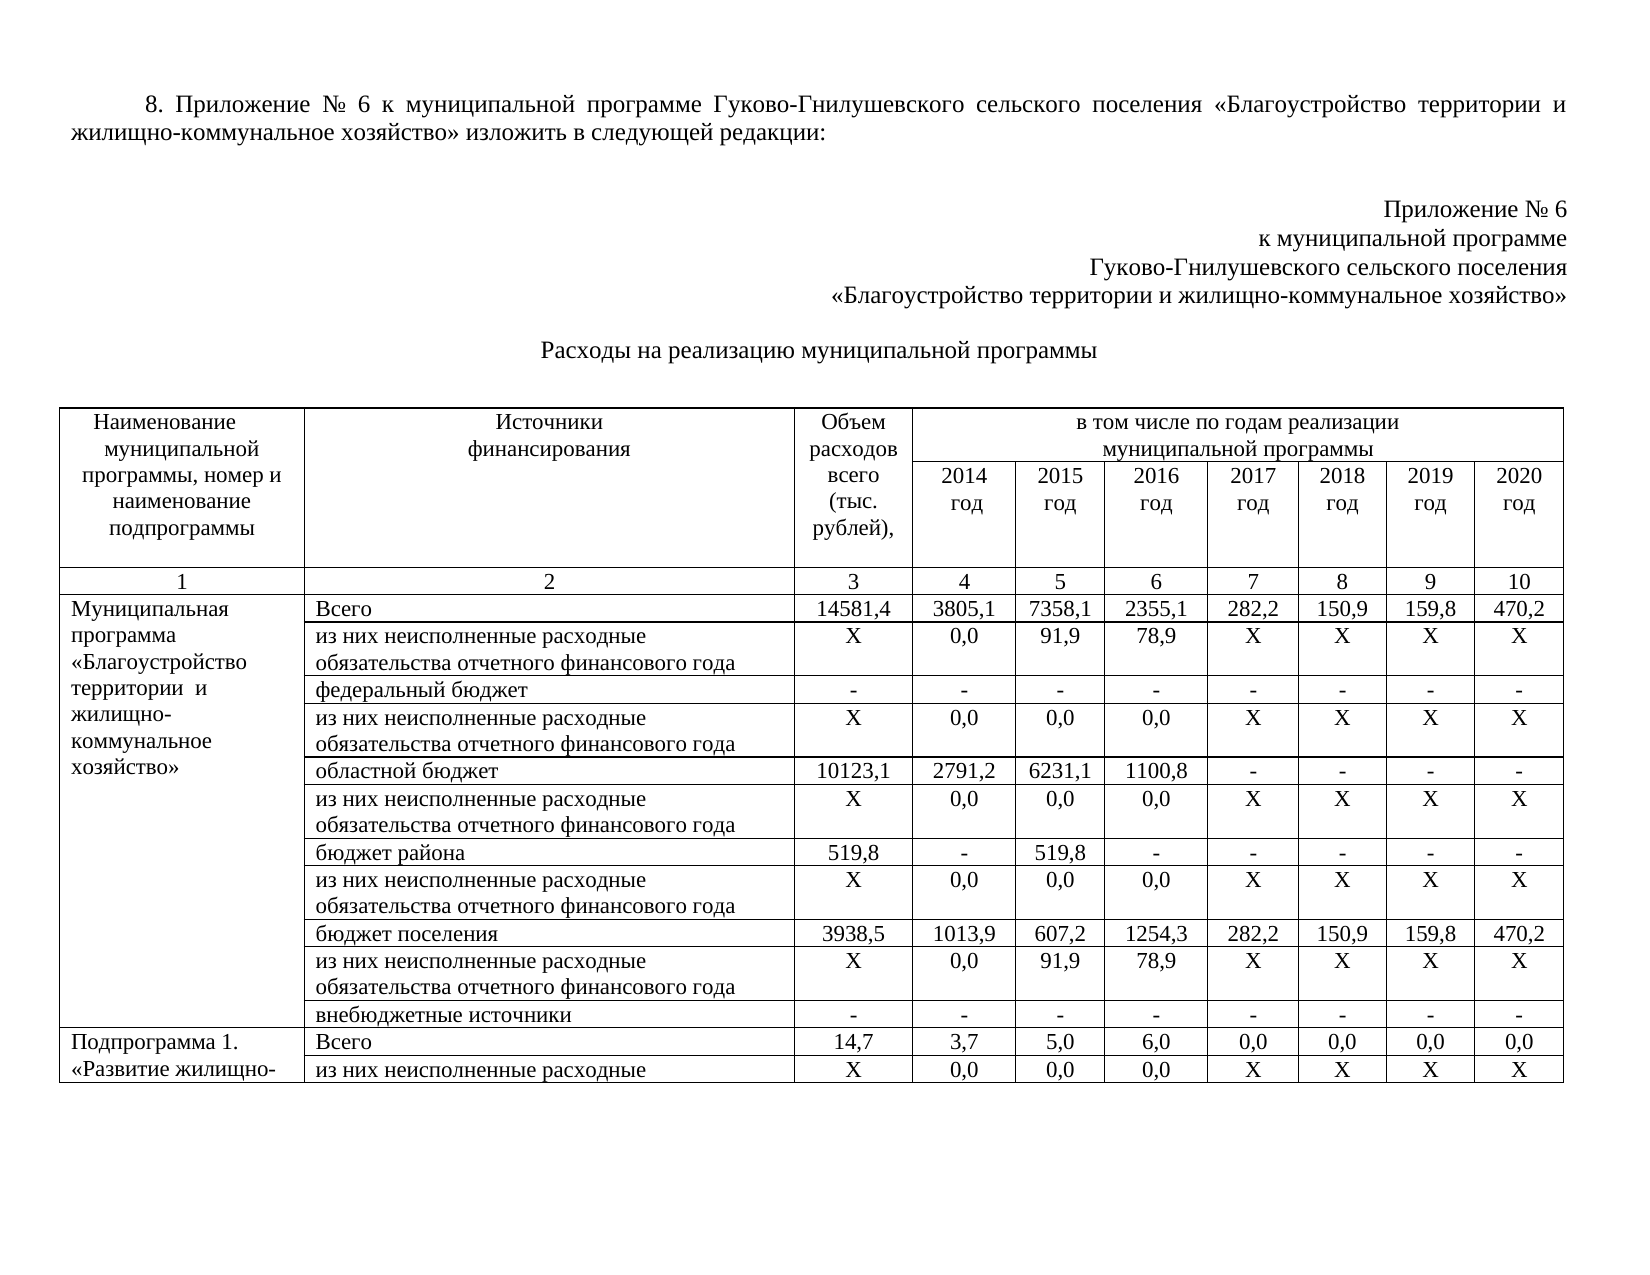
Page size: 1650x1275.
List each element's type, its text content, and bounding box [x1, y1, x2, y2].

table_cell Х [1475, 623, 1563, 675]
table_cell 3938,5 [795, 920, 912, 946]
table_cell 0,0 [1387, 1028, 1474, 1054]
table_cell Всего [305, 595, 794, 621]
table_cell 0,0 [913, 947, 1015, 1000]
table_cell Х [795, 947, 912, 1000]
table_cell 2017 год [1208, 462, 1298, 567]
table_header Объем расходов всего (тыс. рублей), [795, 409, 912, 567]
table_cell федеральный бюджет [305, 676, 794, 703]
table_cell 0,0 [1475, 1028, 1563, 1054]
table_cell - [1475, 758, 1563, 784]
table_cell - [1299, 676, 1386, 703]
table_cell 0,0 [913, 866, 1015, 919]
table_cell 0,0 [1016, 785, 1104, 837]
table_cell - [1208, 1001, 1298, 1027]
table_cell - [1475, 676, 1563, 703]
table_cell - [1387, 839, 1474, 865]
table_cell - [1208, 676, 1298, 703]
table_cell - [1105, 676, 1207, 703]
table_cell 0,0 [1208, 1028, 1298, 1054]
table_cell Муниципальная программа «Благоустройство территории и жилищно-коммунальное хозяйство» [60, 595, 304, 1027]
text Гуково-Гнилушевского сельского поселения [71, 252, 1567, 281]
table_cell Х [795, 704, 912, 756]
table_cell 10123,1 [795, 758, 912, 784]
table_cell - [1387, 758, 1474, 784]
table_cell 0,0 [1105, 704, 1207, 756]
table_cell Х [1208, 947, 1298, 1000]
table_cell 150,9 [1299, 595, 1386, 621]
table_cell 10 [1475, 568, 1563, 594]
table_cell 91,9 [1016, 947, 1104, 1000]
table_cell Х [795, 1056, 912, 1082]
table_cell - [913, 839, 1015, 865]
table_cell - [1387, 1001, 1474, 1027]
table_cell - [1105, 1001, 1207, 1027]
table_cell - [1387, 676, 1474, 703]
table_cell из них неисполненные расходные обязательства отчетного финансового года [305, 785, 794, 837]
table_cell Х [795, 623, 912, 675]
table_cell бюджет поселения [305, 920, 794, 946]
table_cell Х [1475, 1056, 1563, 1082]
table_cell - [1208, 839, 1298, 865]
table_cell 2016 год [1105, 462, 1207, 567]
table_cell - [1208, 758, 1298, 784]
table_cell Подпрограмма 1. «Развитие жилищно-коммунального хозяйства Гуково-Гнилушевского сельского поселения» [60, 1028, 304, 1082]
table_cell - [1105, 839, 1207, 865]
table_cell 519,8 [795, 839, 912, 865]
table_header в том числе по годам реализации муниципальной программы [913, 409, 1563, 461]
table_cell 2019 год [1387, 462, 1474, 567]
table_cell 91,9 [1016, 623, 1104, 675]
table_cell Всего [305, 1028, 794, 1054]
table_cell 470,2 [1475, 920, 1563, 946]
table_cell - [1299, 758, 1386, 784]
table_cell - [1299, 839, 1386, 865]
table_cell 2 [305, 568, 794, 594]
table_cell 3805,1 [913, 595, 1015, 621]
table_cell 0,0 [1105, 866, 1207, 919]
table_cell - [795, 676, 912, 703]
table_cell Х [1387, 947, 1474, 1000]
table_cell из них неисполненные расходные обязательства отчетного финансового года [305, 947, 794, 1000]
table_cell - [1475, 1001, 1563, 1027]
table_cell 78,9 [1105, 623, 1207, 675]
table_cell 519,8 [1016, 839, 1104, 865]
table_cell 470,2 [1475, 595, 1563, 621]
table_cell - [913, 1001, 1015, 1027]
table_cell Х [1299, 704, 1386, 756]
table_cell 2020 год [1475, 462, 1563, 567]
table_cell Х [1387, 866, 1474, 919]
table_cell Х [1208, 785, 1298, 837]
table_cell Х [1387, 1056, 1474, 1082]
table_cell 0,0 [913, 785, 1015, 837]
table_cell 0,0 [1105, 785, 1207, 837]
table_cell 0,0 [913, 1056, 1015, 1082]
table_cell - [1299, 1001, 1386, 1027]
table_cell - [1016, 676, 1104, 703]
table_cell - [913, 676, 1015, 703]
table_cell - [1475, 839, 1563, 865]
table_cell Х [1299, 947, 1386, 1000]
table_cell - [795, 1001, 912, 1027]
table_cell Х [795, 866, 912, 919]
table_header Источники финансирования [305, 409, 794, 567]
table_cell 0,0 [913, 623, 1015, 675]
table_cell 6,0 [1105, 1028, 1207, 1054]
table_cell Х [1299, 866, 1386, 919]
table_cell 7358,1 [1016, 595, 1104, 621]
table_cell внебюджетные источники [305, 1001, 794, 1027]
table_cell 0,0 [1016, 1056, 1104, 1082]
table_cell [305, 1056, 794, 1082]
table_cell 3,7 [913, 1028, 1015, 1054]
table_cell 2018 год [1299, 462, 1386, 567]
table_cell 607,2 [1016, 920, 1104, 946]
table_cell областной бюджет [305, 758, 794, 784]
table_cell Х [1208, 623, 1298, 675]
text Приложение № 6 [71, 194, 1567, 223]
table_cell - [1016, 1001, 1104, 1027]
table_cell Х [1475, 866, 1563, 919]
table_cell Х [1299, 623, 1386, 675]
table_cell 1100,8 [1105, 758, 1207, 784]
table_cell Х [1299, 785, 1386, 837]
table_cell 282,2 [1208, 595, 1298, 621]
table_cell 6 [1105, 568, 1207, 594]
table_cell 0,0 [1016, 704, 1104, 756]
table_cell 8 [1299, 568, 1386, 594]
table_cell из них неисполненные расходные обязательства отчетного финансового года [305, 866, 794, 919]
table_cell 159,8 [1387, 595, 1474, 621]
table_cell 0,0 [1299, 1028, 1386, 1054]
table_cell Х [1387, 623, 1474, 675]
table_cell 0,0 [913, 704, 1015, 756]
table_cell из них неисполненные расходные обязательства отчетного финансового года [305, 623, 794, 675]
table_cell Х [1387, 785, 1474, 837]
table_cell Х [1208, 704, 1298, 756]
table_cell 9 [1387, 568, 1474, 594]
table_cell 1013,9 [913, 920, 1015, 946]
table_cell Х [1208, 1056, 1298, 1082]
table_cell Х [1475, 947, 1563, 1000]
table_cell 4 [913, 568, 1015, 594]
table_cell 150,9 [1299, 920, 1386, 946]
table_cell Х [795, 785, 912, 837]
table_cell 78,9 [1105, 947, 1207, 1000]
table_cell 5,0 [1016, 1028, 1104, 1054]
table_cell 14,7 [795, 1028, 912, 1054]
text 8. Приложение № 6 к муниципальной программе Гуково-Гнилушевского сельского поселения «Благоустройство территории и жилищно-коммунальное хозяйство» изложить в следующей редакции: [71, 89, 1567, 146]
table_cell 14581,4 [795, 595, 912, 621]
table_cell 159,8 [1387, 920, 1474, 946]
table_cell Х [1475, 704, 1563, 756]
table_cell 2355,1 [1105, 595, 1207, 621]
table_cell 3 [795, 568, 912, 594]
table_cell 5 [1016, 568, 1104, 594]
table_header Наименование муниципальной программы, номер и наименование подпрограммы [60, 409, 304, 567]
text к муниципальной программе [71, 223, 1567, 252]
table_cell 6231,1 [1016, 758, 1104, 784]
table_cell Х [1387, 704, 1474, 756]
table_cell 0,0 [1016, 866, 1104, 919]
table_cell бюджет района [305, 839, 794, 865]
table_cell Х [1208, 866, 1298, 919]
table_cell Х [1475, 785, 1563, 837]
table_cell 7 [1208, 568, 1298, 594]
text Расходы на реализацию муниципальной программы [71, 336, 1567, 364]
table_cell 282,2 [1208, 920, 1298, 946]
table_cell из них неисполненные расходные обязательства отчетного финансового года [305, 704, 794, 756]
table_cell 2791,2 [913, 758, 1015, 784]
table_cell Х [1299, 1056, 1386, 1082]
text «Благоустройство территории и жилищно-коммунальное хозяйство» [71, 281, 1567, 309]
table_cell 2014 год [913, 462, 1015, 567]
table_cell 2015 год [1016, 462, 1104, 567]
table_cell 1 [60, 568, 304, 594]
table_cell 0,0 [1105, 1056, 1207, 1082]
table_cell 1254,3 [1105, 920, 1207, 946]
